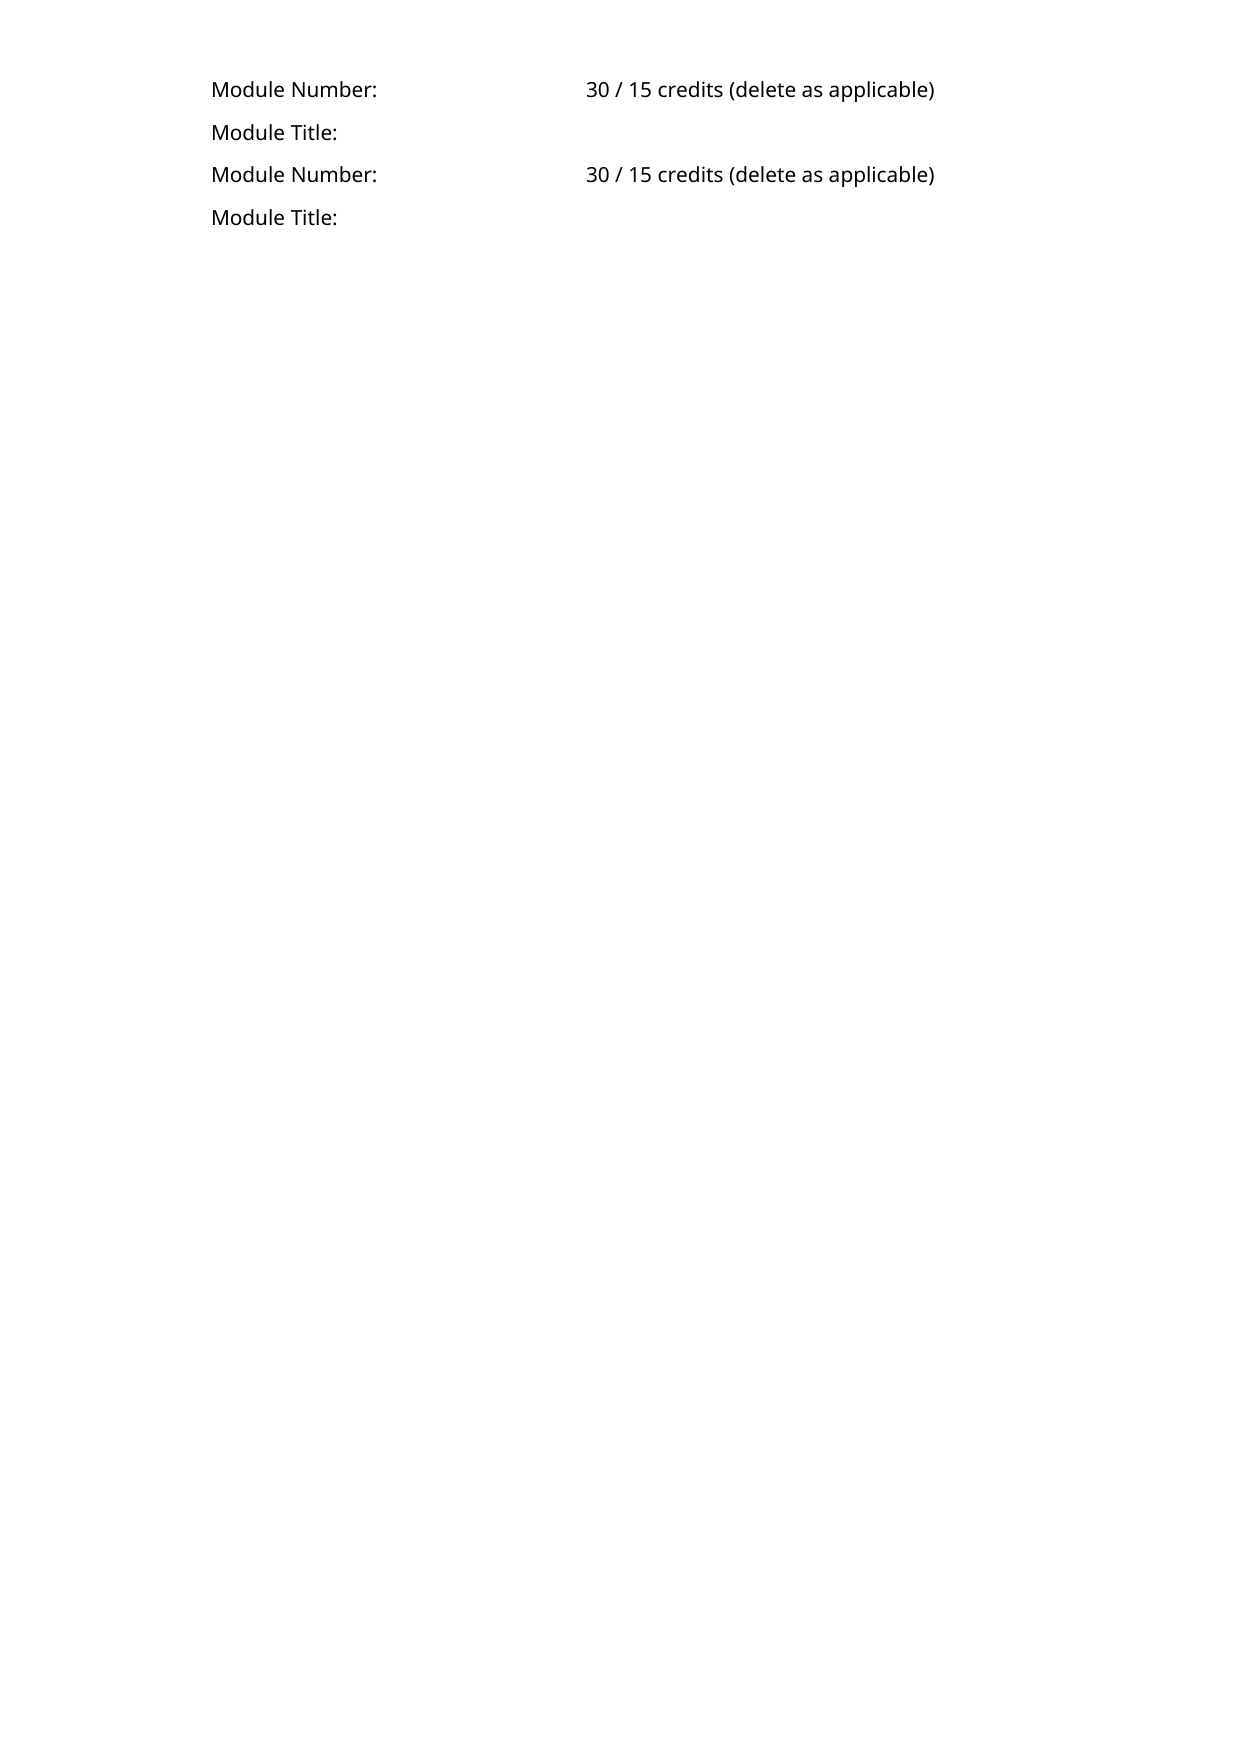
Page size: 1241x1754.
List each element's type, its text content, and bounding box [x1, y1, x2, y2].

text Module Title: [136, 118, 1125, 146]
text Module Number: 30 / 15 credits (delete as applicable) [136, 75, 1125, 103]
text Module Number: 30 / 15 credits (delete as applicable) [136, 160, 1125, 189]
text Module Title: [136, 203, 1125, 231]
